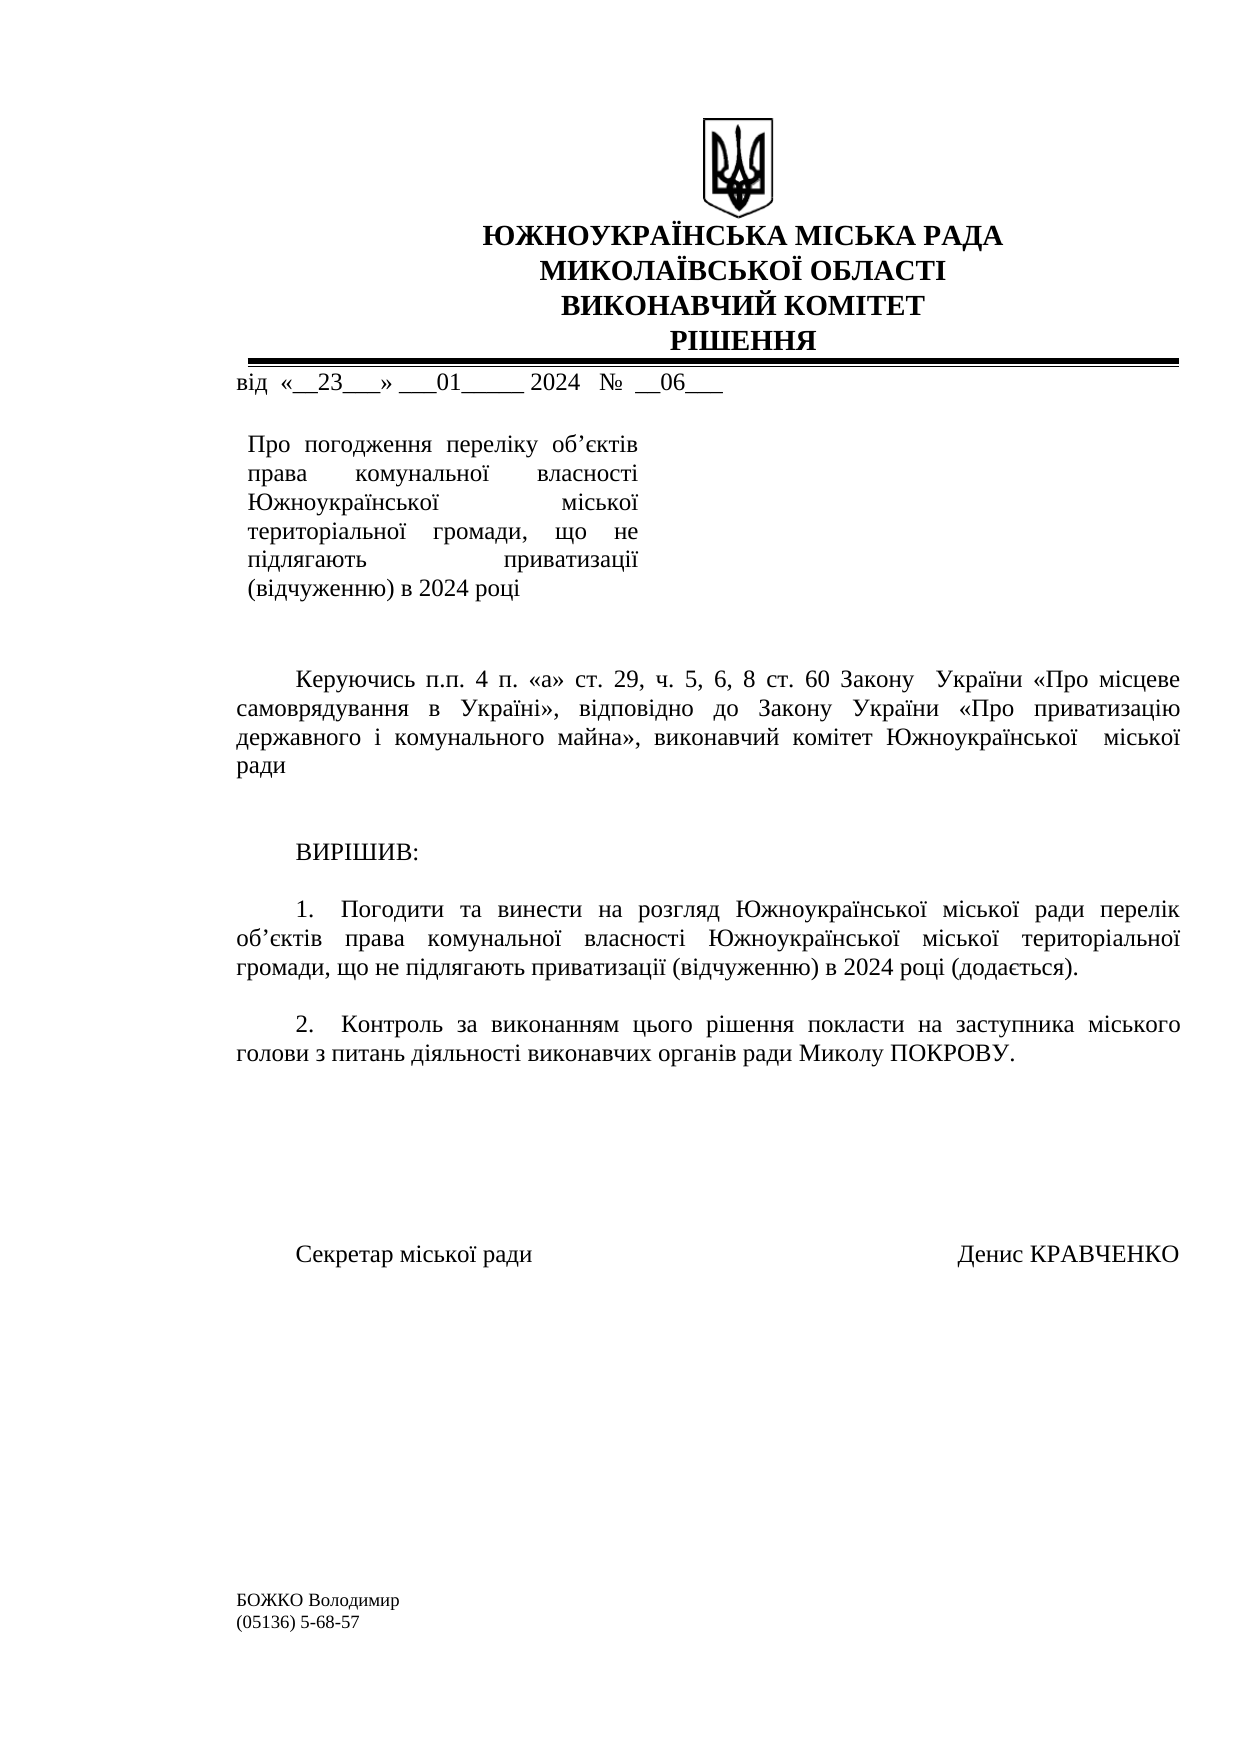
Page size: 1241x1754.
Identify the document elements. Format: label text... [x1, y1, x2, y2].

table_header Про погодження переліку об’єктів права комунальної власності Южноукраїнської міської територіальної громади, що не підлягають приватизації (відчуженню) в 2024 році [248, 430, 650, 602]
text Секретар міської ради Денис КРАВЧЕНКО [295, 1239, 1181, 1268]
text 2. Контроль за виконанням цього рішення покласти на заступника міського голови з питань діяльності виконавчих органів ради Миколу ПОКРОВУ. [236, 1009, 1181, 1067]
text Керуючись п.п. 4 п. «а» ст. 29, ч. 5, 6, 8 ст. 60 Закону України «Про місцеве самоврядування в Україні», відповідно до Закону України «Про приватизацію державного і комунального майна», виконавчий комітет Южноукраїнської міської ради [236, 664, 1181, 779]
table_header ЮЖНОУКРАЇНСЬКА МІСЬКА РАДА МИКОЛАЇВСЬКОЇ ОБЛАСТІ ВИКОНАВЧИЙ КОМІТЕТ РІШЕННЯ [248, 218, 1179, 358]
text від «__23___» ___01_____ 2024 № __06___ [236, 367, 1181, 396]
text (05136) 5-68-57 [236, 1611, 1026, 1632]
text БОЖКО Володимир [236, 1589, 1026, 1611]
list Погодити та винести на розгляд Южноукраїнської міської ради перелік об’єктів права комунальної власності Южноукраїнської міської територіальної громади, що не підлягають приватизації (відчуженню) в 2024 році (додається). [236, 894, 1181, 981]
text ВИРІШИВ: [236, 837, 1181, 866]
